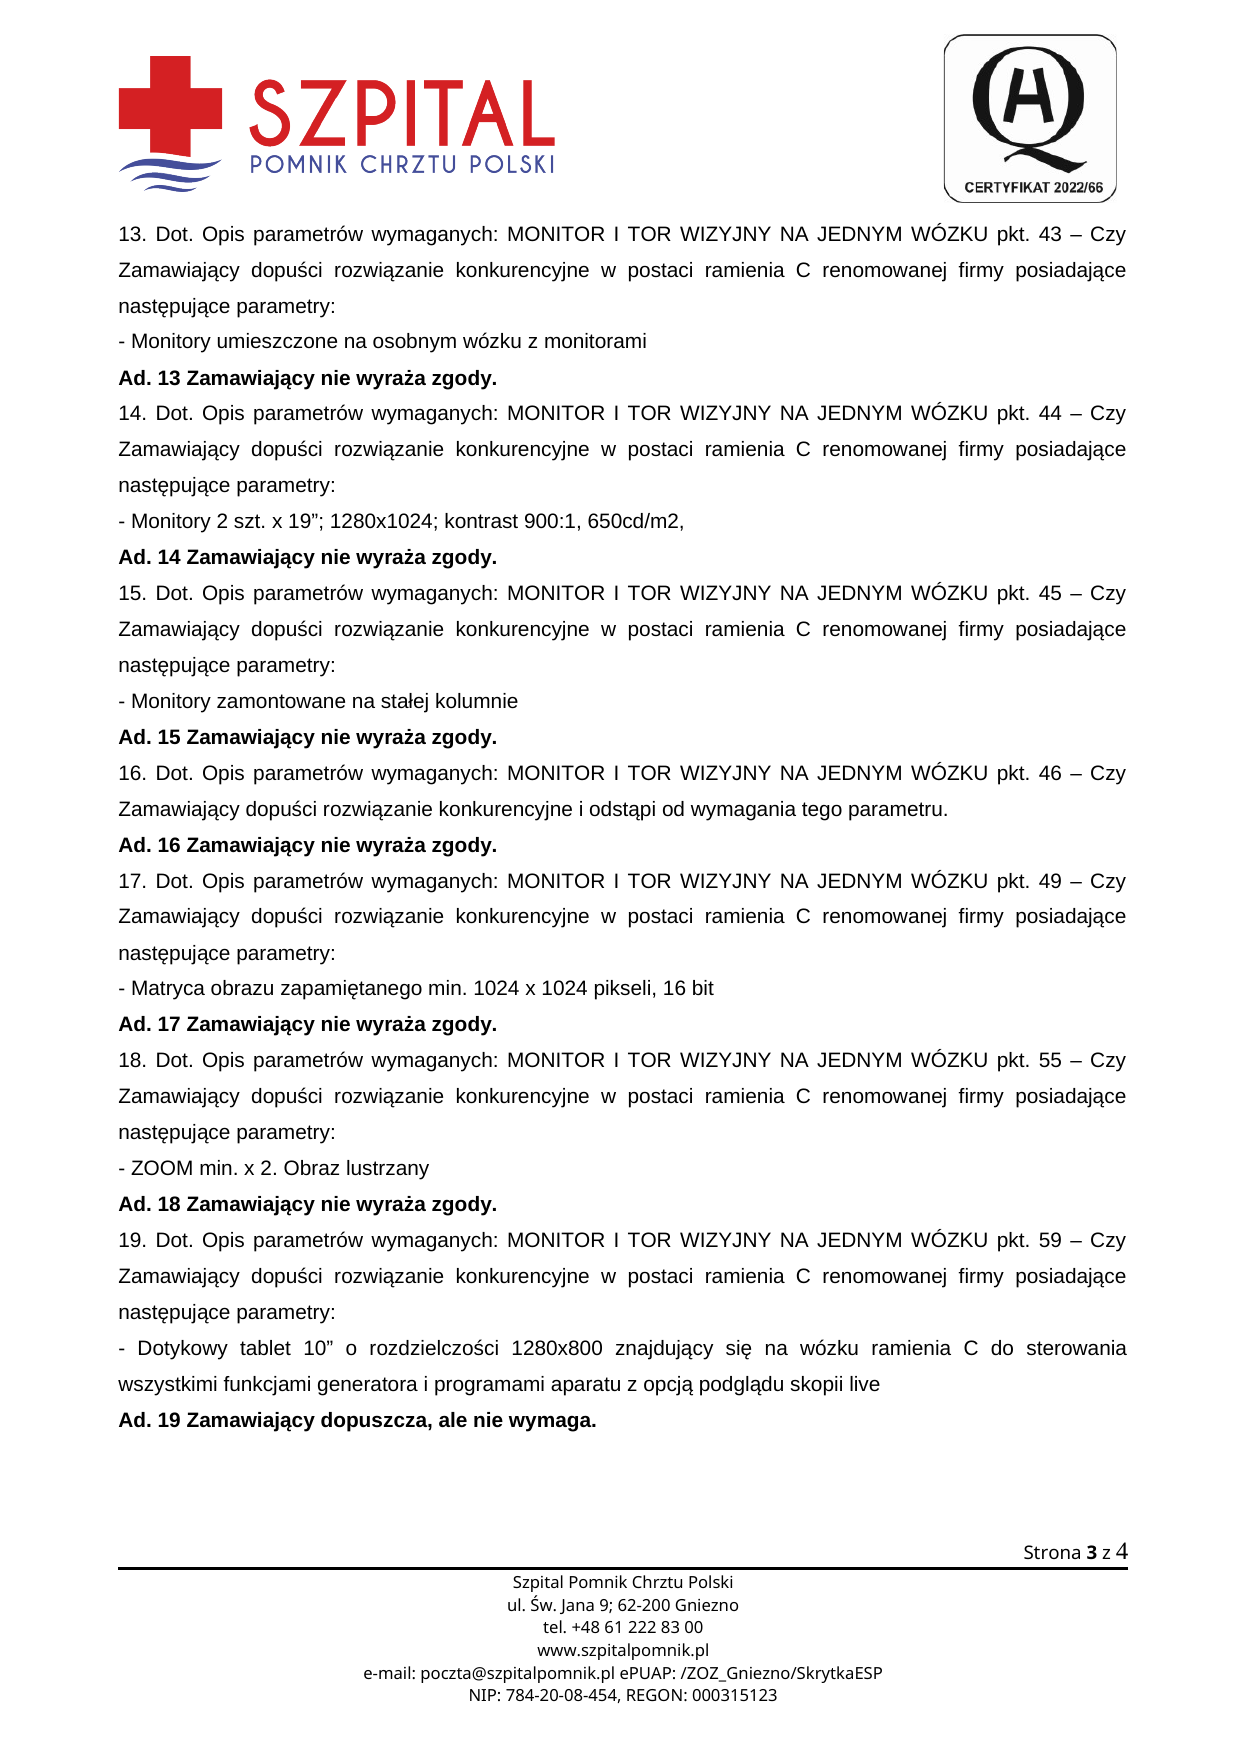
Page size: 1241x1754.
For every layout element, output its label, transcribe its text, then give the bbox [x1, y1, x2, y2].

text 15. Dot. Opis parametrów wymaganych: MONITOR I TOR WIZYJNY NA JEDNYM WÓZKU pkt. 45 – Czy Zamawiający dopuści rozwiązanie konkurencyjne w postaci ramienia C renomowanej firmy posiadające następujące parametry: [118, 581, 1128, 677]
text Ad. 17 Zamawiający nie wyraża zgody. [118, 1012, 1128, 1036]
text 14. Dot. Opis parametrów wymaganych: MONITOR I TOR WIZYJNY NA JEDNYM WÓZKU pkt. 44 – Czy Zamawiający dopuści rozwiązanie konkurencyjne w postaci ramienia C renomowanej firmy posiadające następujące parametry: [118, 401, 1128, 497]
picture [943, 34, 1117, 203]
text Ad. 13 Zamawiający nie wyraża zgody. [118, 365, 1128, 389]
text 17. Dot. Opis parametrów wymaganych: MONITOR I TOR WIZYJNY NA JEDNYM WÓZKU pkt. 49 – Czy Zamawiający dopuści rozwiązanie konkurencyjne w postaci ramienia C renomowanej firmy posiadające następujące parametry: [118, 868, 1128, 964]
picture [118, 56, 555, 192]
text - Monitory zamontowane na stałej kolumnie [118, 689, 1128, 713]
text - ZOOM min. x 2. Obraz lustrzany [118, 1156, 1128, 1180]
text Ad. 19 Zamawiający dopuszcza, ale nie wymaga. [118, 1407, 1128, 1431]
text Ad. 15 Zamawiający nie wyraża zgody. [118, 725, 1128, 749]
text 18. Dot. Opis parametrów wymaganych: MONITOR I TOR WIZYJNY NA JEDNYM WÓZKU pkt. 55 – Czy Zamawiający dopuści rozwiązanie konkurencyjne w postaci ramienia C renomowanej firmy posiadające następujące parametry: [118, 1048, 1128, 1144]
text 13. Dot. Opis parametrów wymaganych: MONITOR I TOR WIZYJNY NA JEDNYM WÓZKU pkt. 43 – Czy Zamawiający dopuści rozwiązanie konkurencyjne w postaci ramienia C renomowanej firmy posiadające następujące parametry: [118, 222, 1128, 317]
text Ad. 16 Zamawiający nie wyraża zgody. [118, 832, 1128, 856]
text - Monitory umieszczone na osobnym wózku z monitorami [118, 329, 1128, 353]
text 16. Dot. Opis parametrów wymaganych: MONITOR I TOR WIZYJNY NA JEDNYM WÓZKU pkt. 46 – Czy Zamawiający dopuści rozwiązanie konkurencyjne i odstąpi od wymagania tego parametru. [118, 761, 1128, 821]
text - Matryca obrazu zapamiętanego min. 1024 x 1024 pikseli, 16 bit [118, 976, 1128, 1000]
text - Dotykowy tablet 10” o rozdzielczości 1280x800 znajdujący się na wózku ramienia C do sterowania wszystkimi funkcjami generatora i programami aparatu z opcją podglądu skopii live [118, 1336, 1128, 1396]
text Ad. 14 Zamawiający nie wyraża zgody. [118, 545, 1128, 569]
text 19. Dot. Opis parametrów wymaganych: MONITOR I TOR WIZYJNY NA JEDNYM WÓZKU pkt. 59 – Czy Zamawiający dopuści rozwiązanie konkurencyjne w postaci ramienia C renomowanej firmy posiadające następujące parametry: [118, 1228, 1128, 1324]
text - Monitory 2 szt. x 19”; 1280x1024; kontrast 900:1, 650cd/m2, [118, 509, 1128, 533]
text Ad. 18 Zamawiający nie wyraża zgody. [118, 1192, 1128, 1216]
